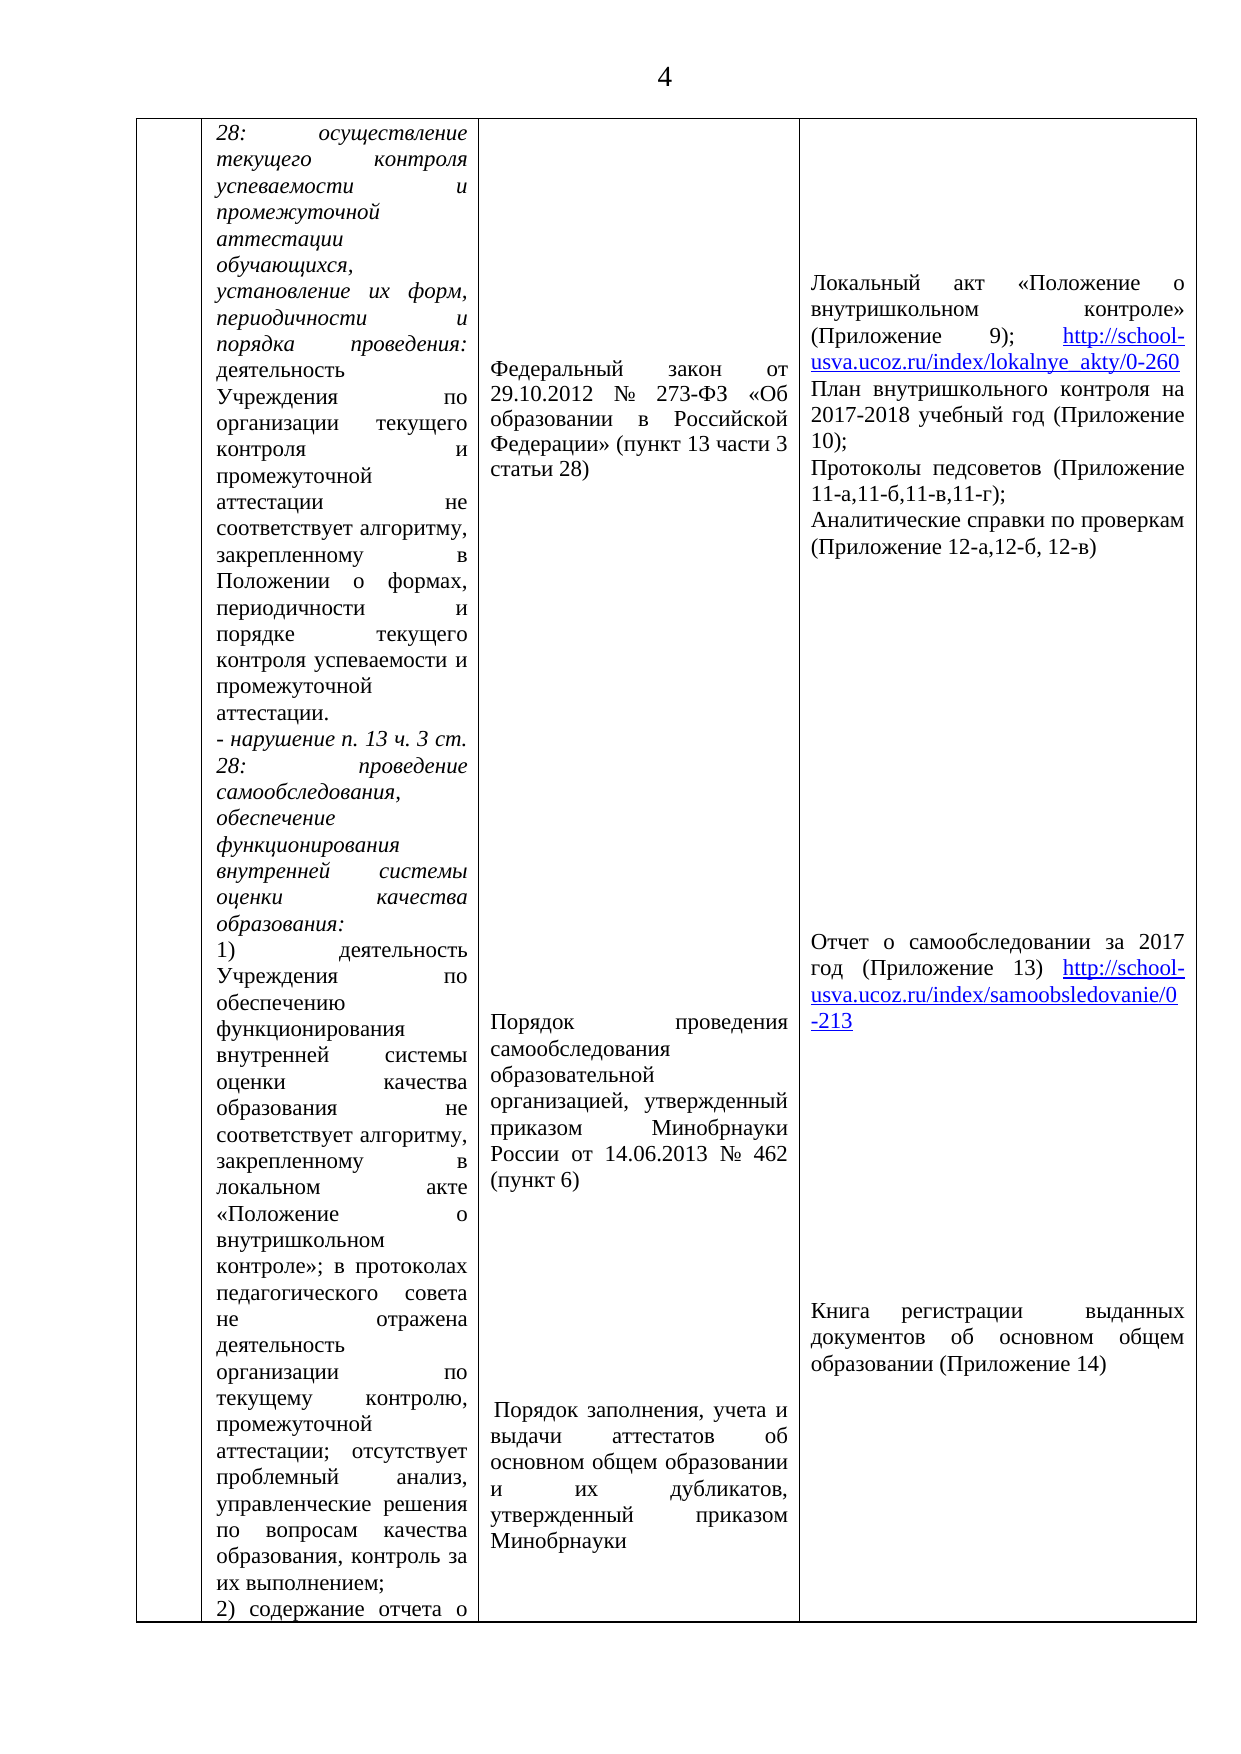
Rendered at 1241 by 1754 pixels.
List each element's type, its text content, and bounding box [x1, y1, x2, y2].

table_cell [479, 119, 799, 1621]
table_cell 3 [137, 119, 201, 1621]
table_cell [202, 119, 478, 1621]
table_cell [800, 119, 1196, 1621]
